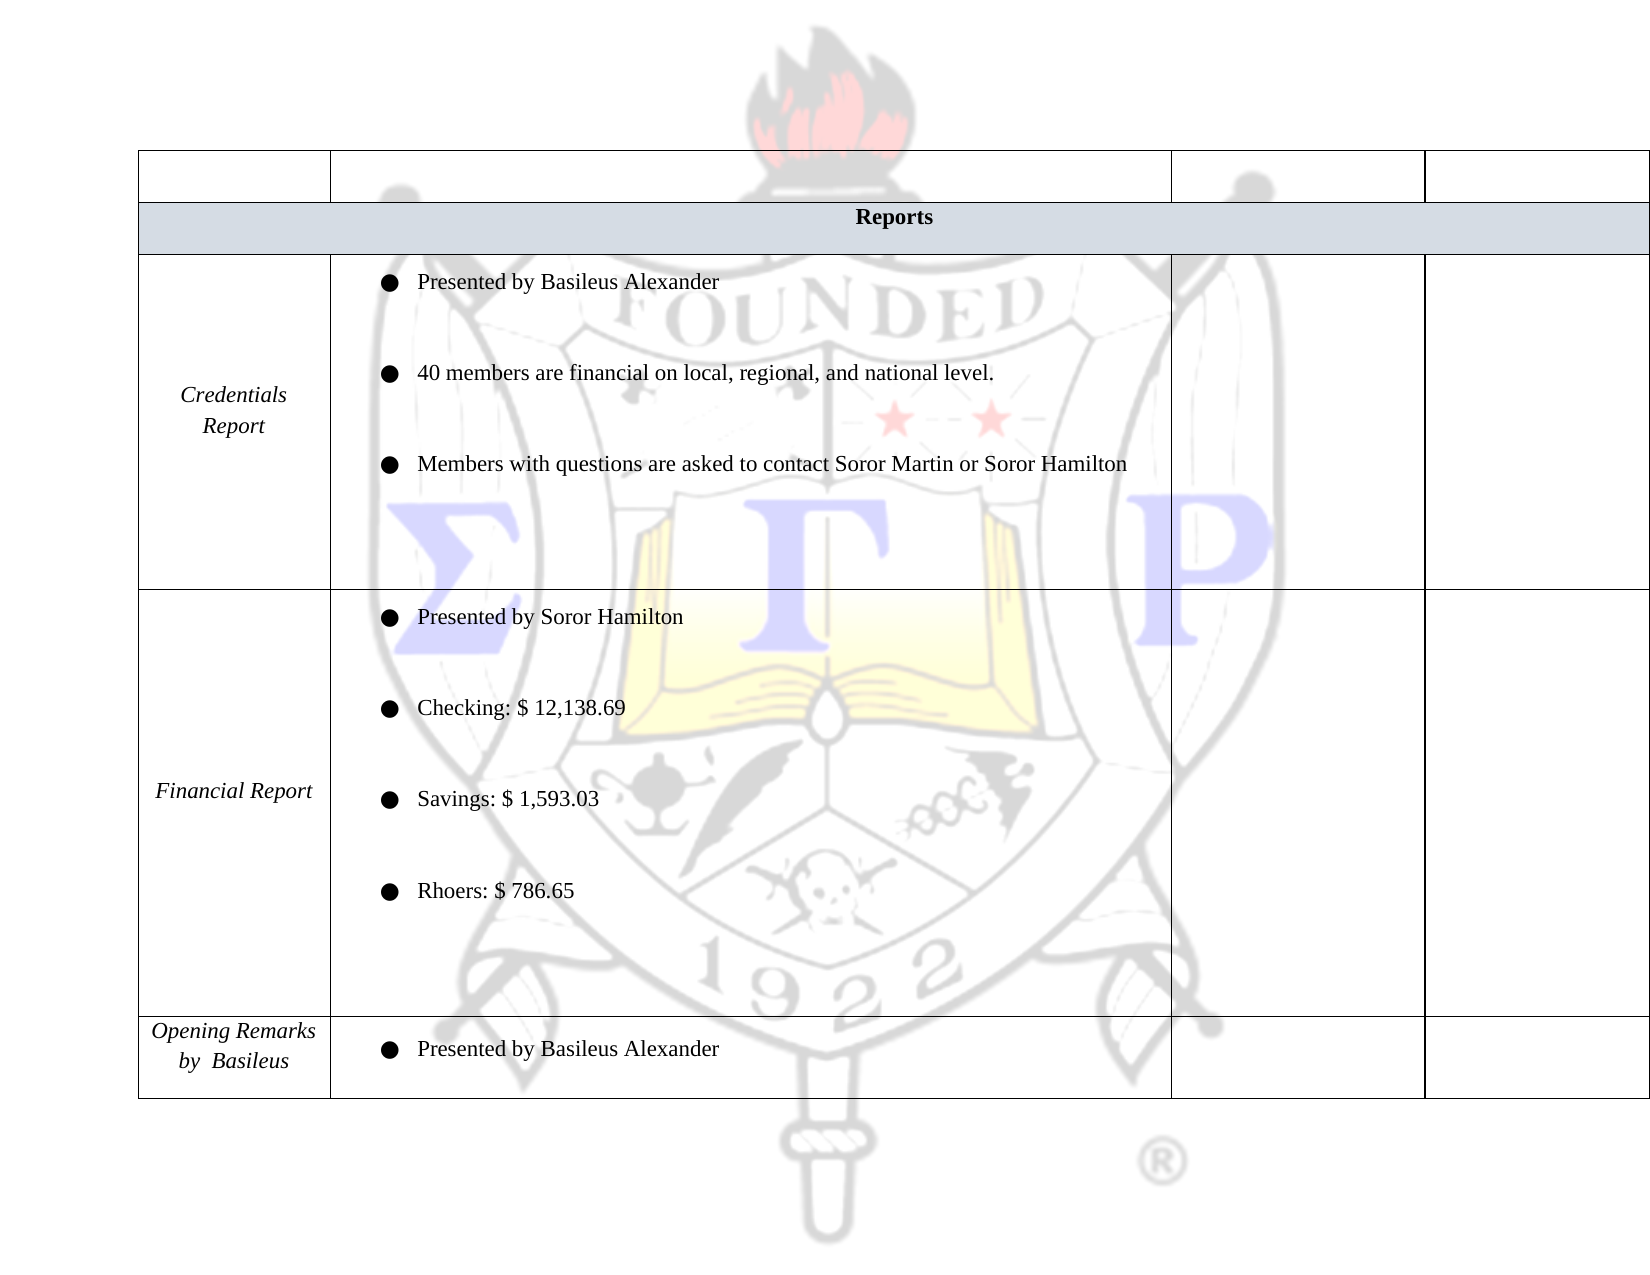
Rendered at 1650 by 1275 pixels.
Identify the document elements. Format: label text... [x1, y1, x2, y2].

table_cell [139, 1017, 330, 1098]
table_cell [1426, 590, 1649, 1016]
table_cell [139, 151, 330, 202]
table_cell Presented by Basileus Alexander 40 members are financial on local, regional, and national level. Members with questions are asked to contact Soror Martin or Soror Hamilton [331, 255, 1171, 589]
table_cell [1426, 1017, 1649, 1098]
table_cell Reports [139, 203, 1649, 254]
table_cell [1172, 590, 1424, 1016]
table_cell [1426, 151, 1649, 202]
table_cell Financial Report [139, 590, 330, 1016]
table_cell [1172, 1017, 1424, 1098]
table_cell [1172, 255, 1424, 589]
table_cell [331, 151, 1171, 202]
table_cell [1426, 255, 1649, 589]
table_cell [1172, 151, 1424, 202]
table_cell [331, 1017, 1171, 1098]
table_cell Credentials Report [139, 255, 330, 589]
table_cell Presented by Soror Hamilton Checking: $ 12,138.69 Savings: $ 1,593.03 Rhoers: $ 786.65 [331, 590, 1171, 1016]
